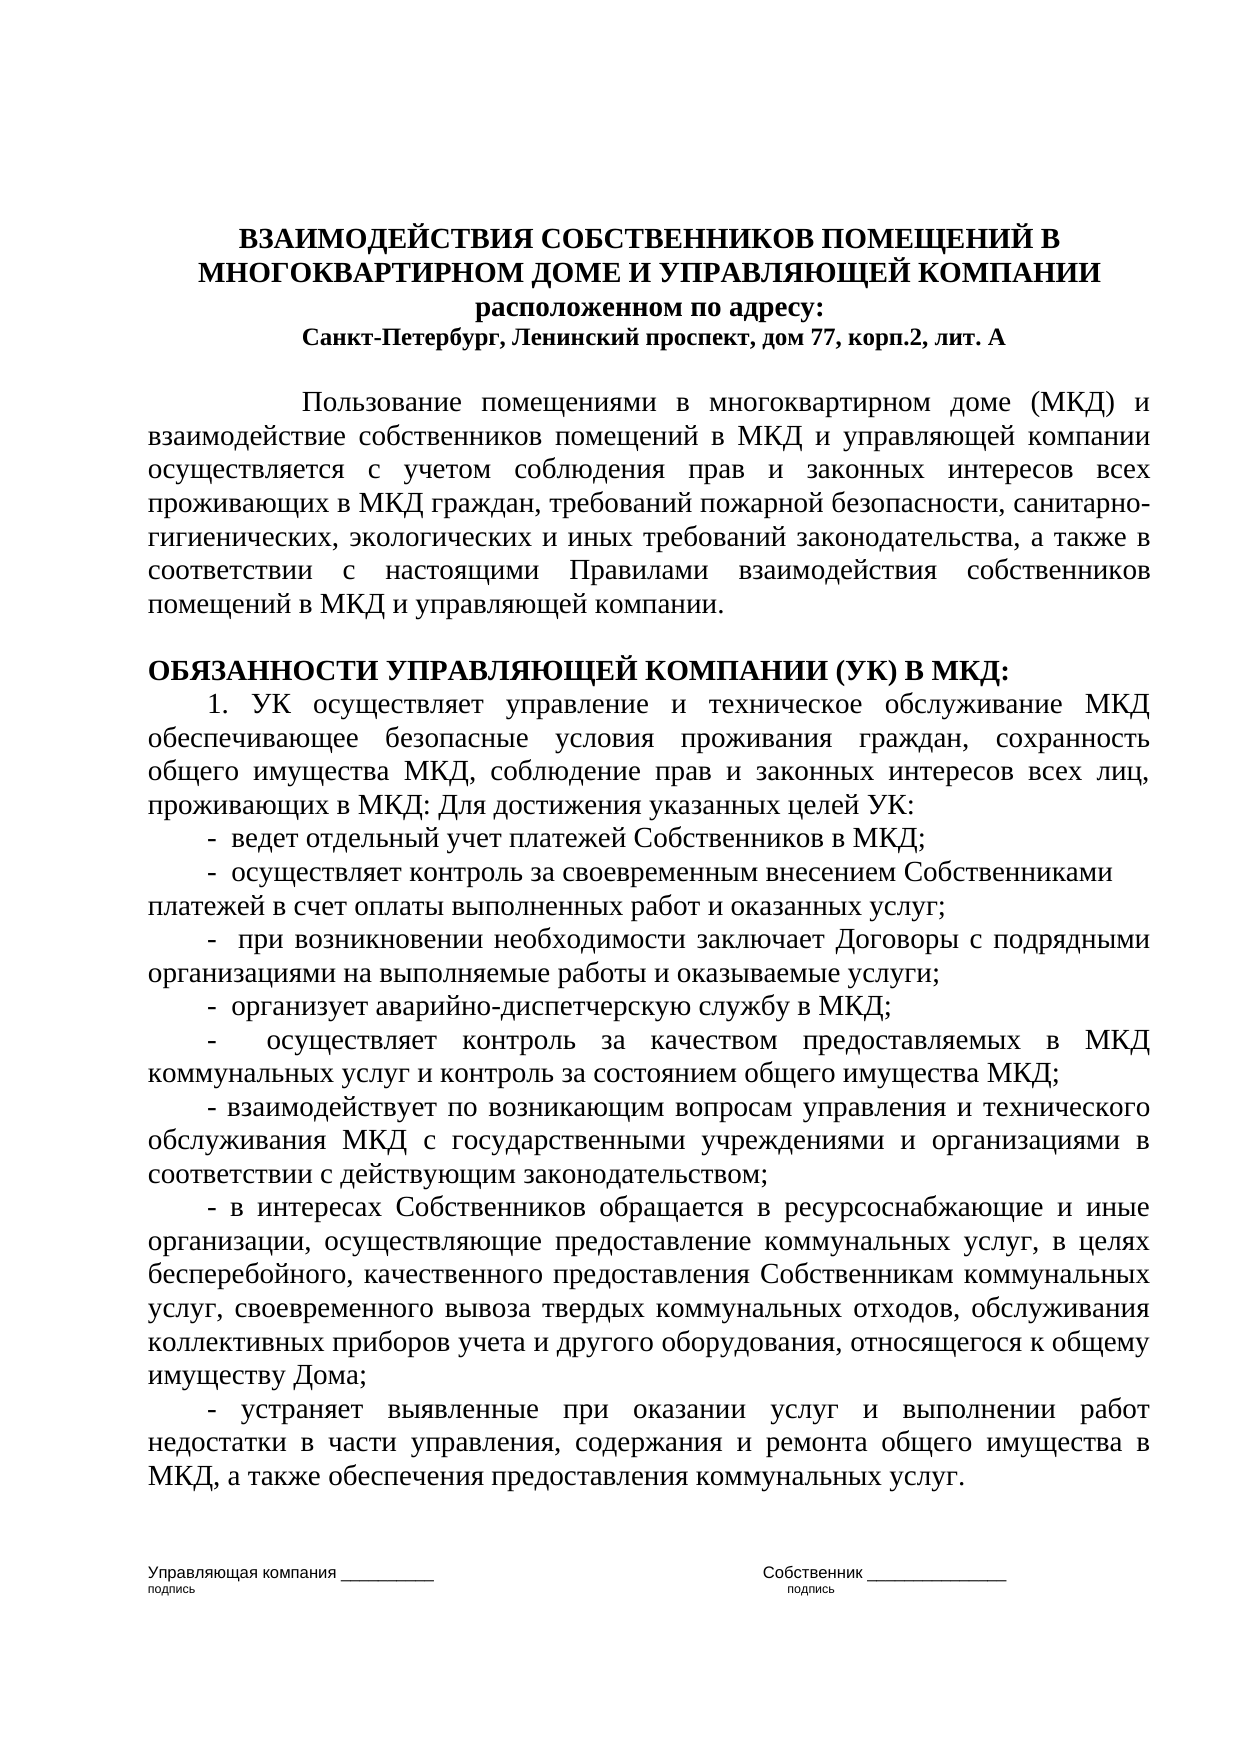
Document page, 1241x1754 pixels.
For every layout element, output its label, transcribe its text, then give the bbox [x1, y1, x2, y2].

text расположенном по адресу: [148, 289, 1152, 322]
text - ведет отдельный учет платежей Собственников в МКД; [148, 821, 1151, 854]
text ВЗАИМОДЕЙСТВИЯ СОБСТВЕННИКОВ ПОМЕЩЕНИЙ В МНОГОКВАРТИРНОМ ДОМЕ И УПРАВЛЯЮЩЕЙ КОМПАНИИ [148, 222, 1152, 289]
text - устраняет выявленные при оказании услуг и выполнении работ недостатки в части управления, содержания и ремонта общего имущества в МКД, а также обеспечения предоставления коммунальных услуг. [148, 1391, 1151, 1491]
text - осуществляет контроль за своевременным внесением Собственниками платежей в счет оплаты выполненных работ и оказанных услуг; [148, 854, 1151, 921]
text 1. УК осуществляет управление и техническое обслуживание МКД обеспечивающее безопасные условия проживания граждан, сохранность общего имущества МКД, соблюдение прав и законных интересов всех лиц, проживающих в МКД: Для достижения указанных целей УК: [148, 686, 1151, 821]
text - при возникновении необходимости заключает Договоры с подрядными организациями на выполняемые работы и оказываемые услуги; [148, 921, 1151, 988]
text Пользование помещениями в многоквартирном доме (МКД) и взаимодействие собственников помещений в МКД и управляющей компании осуществляется с учетом соблюдения прав и законных интересов всех проживающих в МКД граждан, требований пожарной безопасности, санитарно-гигиенических, экологических и иных требований законодательства, а также в соответствии с настоящими Правилами взаимодействия собственников помещений в МКД и управляющей компании. [148, 384, 1152, 619]
text Санкт-Петербург, Ленинский проспект, дом 77, корп.2, лит. А [148, 322, 1152, 351]
text - взаимодействует по возникающим вопросам управления и технического обслуживания МКД с государственными учреждениями и организациями в соответствии с действующим законодательством; [148, 1089, 1151, 1189]
text - осуществляет контроль за качеством предоставляемых в МКД коммунальных услуг и контроль за состоянием общего имущества МКД; [148, 1022, 1151, 1089]
text - организует аварийно-диспетчерскую службу в МКД; [148, 988, 1151, 1022]
text - в интересах Собственников обращается в ресурсоснабжающие и иные организации, осуществляющие предоставление коммунальных услуг, в целях бесперебойного, качественного предоставления Собственникам коммунальных услуг, своевременного вывоза твердых коммунальных отходов, обслуживания коллективных приборов учета и другого оборудования, относящегося к общему имуществу Дома; [148, 1189, 1151, 1391]
text ОБЯЗАННОСТИ УПРАВЛЯЮЩЕЙ КОМПАНИИ (УК) В МКД: [148, 653, 1152, 686]
